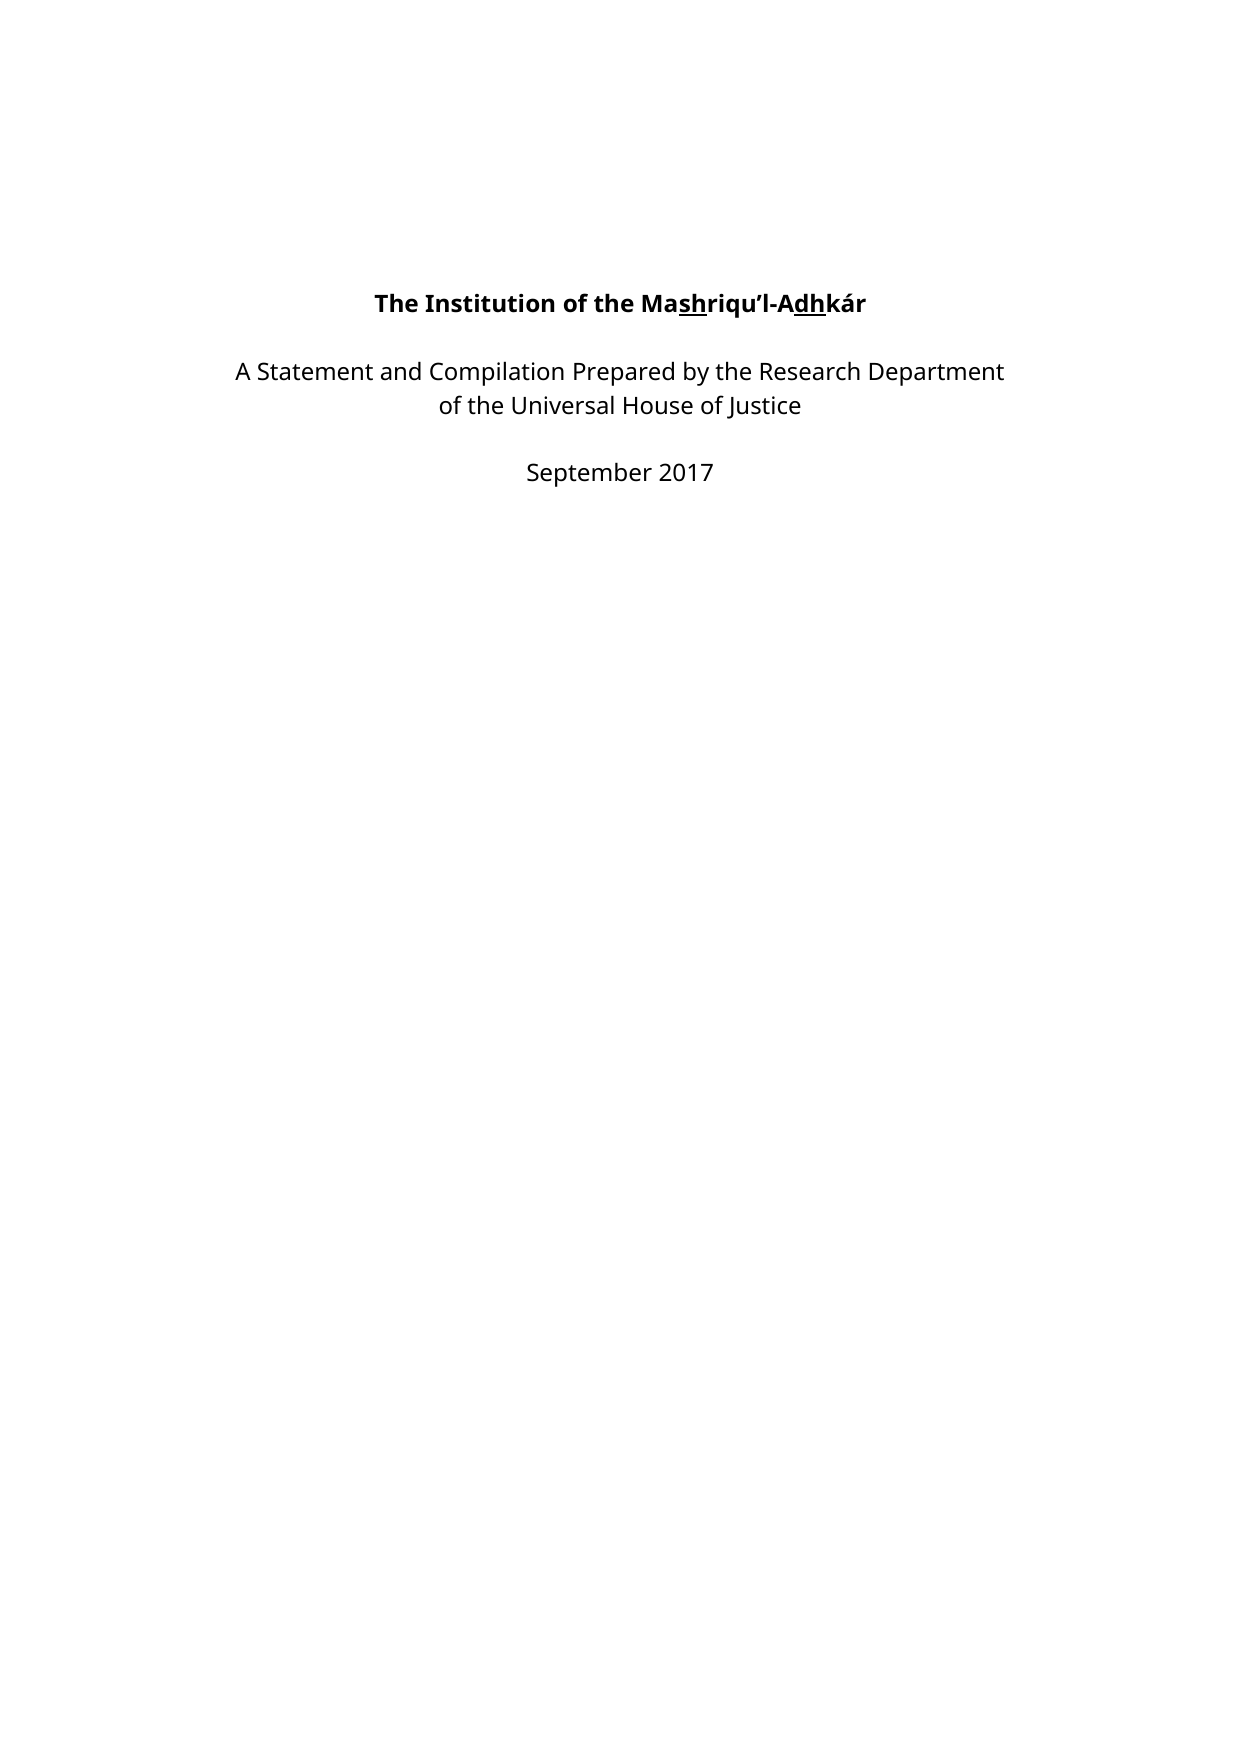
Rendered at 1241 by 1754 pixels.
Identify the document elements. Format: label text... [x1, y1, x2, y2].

text September 2017 [150, 456, 1090, 488]
text A Statement and Compilation Prepared by the Research Department of the Universal House of Justice [150, 355, 1090, 422]
text The Institution of the Mashriqu’l-Adhkár [150, 287, 1090, 319]
